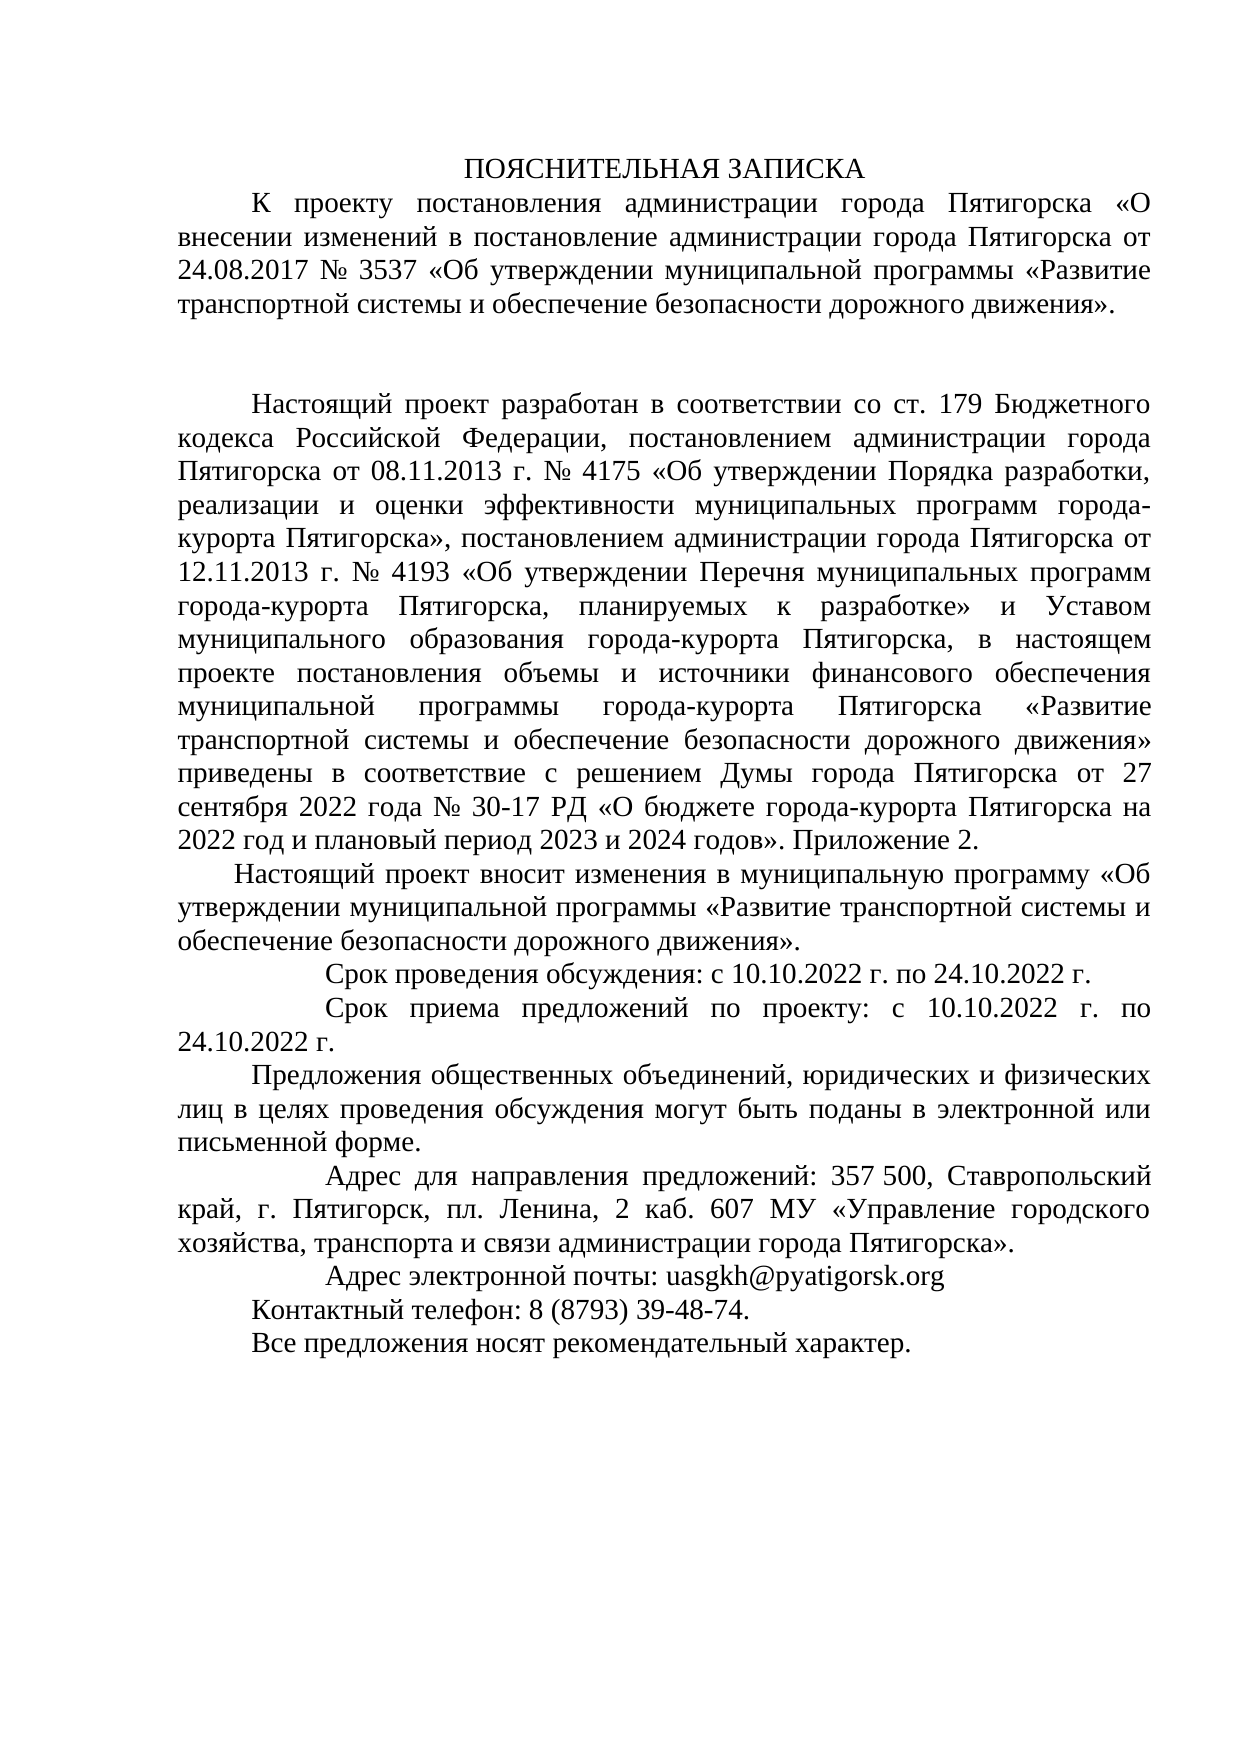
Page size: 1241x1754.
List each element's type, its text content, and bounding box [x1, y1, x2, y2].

text Контактный телефон: 8 (8793) 39-48-74. [177, 1292, 1152, 1326]
text ПОЯСНИТЕЛЬНАЯ ЗАПИСКА [177, 152, 1152, 185]
text Адрес для направления предложений: 357 500, Ставропольский край, г. Пятигорск, пл. Ленина, 2 каб. 607 МУ «Управление городского хозяйства, транспорта и связи администрации города Пятигорска». [177, 1158, 1152, 1258]
text Настоящий проект разработан в соответствии со ст. 179 Бюджетного кодекса Российской Федерации, постановлением администрации города Пятигорска от 08.11.2013 г. № 4175 «Об утверждении Порядка разработки, реализации и оценки эффективности муниципальных программ города-курорта Пятигорска», постановлением администрации города Пятигорска от 12.11.2013 г. № 4193 «Об утверждении Перечня муниципальных программ города-курорта Пятигорска, планируемых к разработке» и Уставом муниципального образования города-курорта Пятигорска, в настоящем проекте постановления объемы и источники финансового обеспечения муниципальной программы города-курорта Пятигорска «Развитие транспортной системы и обеспечение безопасности дорожного движения» приведены в соответствие с решением Думы города Пятигорска от 27 сентября 2022 года № 30-17 РД «О бюджете города-курорта Пятигорска на 2022 год и плановый период 2023 и 2024 годов». Приложение 2. [177, 386, 1152, 856]
text К проекту постановления администрации города Пятигорска «О внесении изменений в постановление администрации города Пятигорска от 24.08.2017 № 3537 «Об утверждении муниципальной программы «Развитие транспортной системы и обеспечение безопасности дорожного движения». [177, 185, 1152, 319]
text Настоящий проект вносит изменения в муниципальную программу «Об утверждении муниципальной программы «Развитие транспортной системы и обеспечение безопасности дорожного движения». [177, 856, 1152, 957]
text Все предложения носят рекомендательный характер. [177, 1326, 1152, 1359]
text Срок проведения обсуждения: с 10.10.2022 г. по 24.10.2022 г. [251, 957, 1152, 990]
text Срок приема предложений по проекту: с 10.10.2022 г. по 24.10.2022 г. [177, 990, 1152, 1057]
text Предложения общественных объединений, юридических и физических лиц в целях проведения обсуждения могут быть поданы в электронной или письменной форме. [177, 1057, 1152, 1158]
text Адрес электронной почты: uasgkh@pyatigorsk.org [177, 1258, 1152, 1292]
